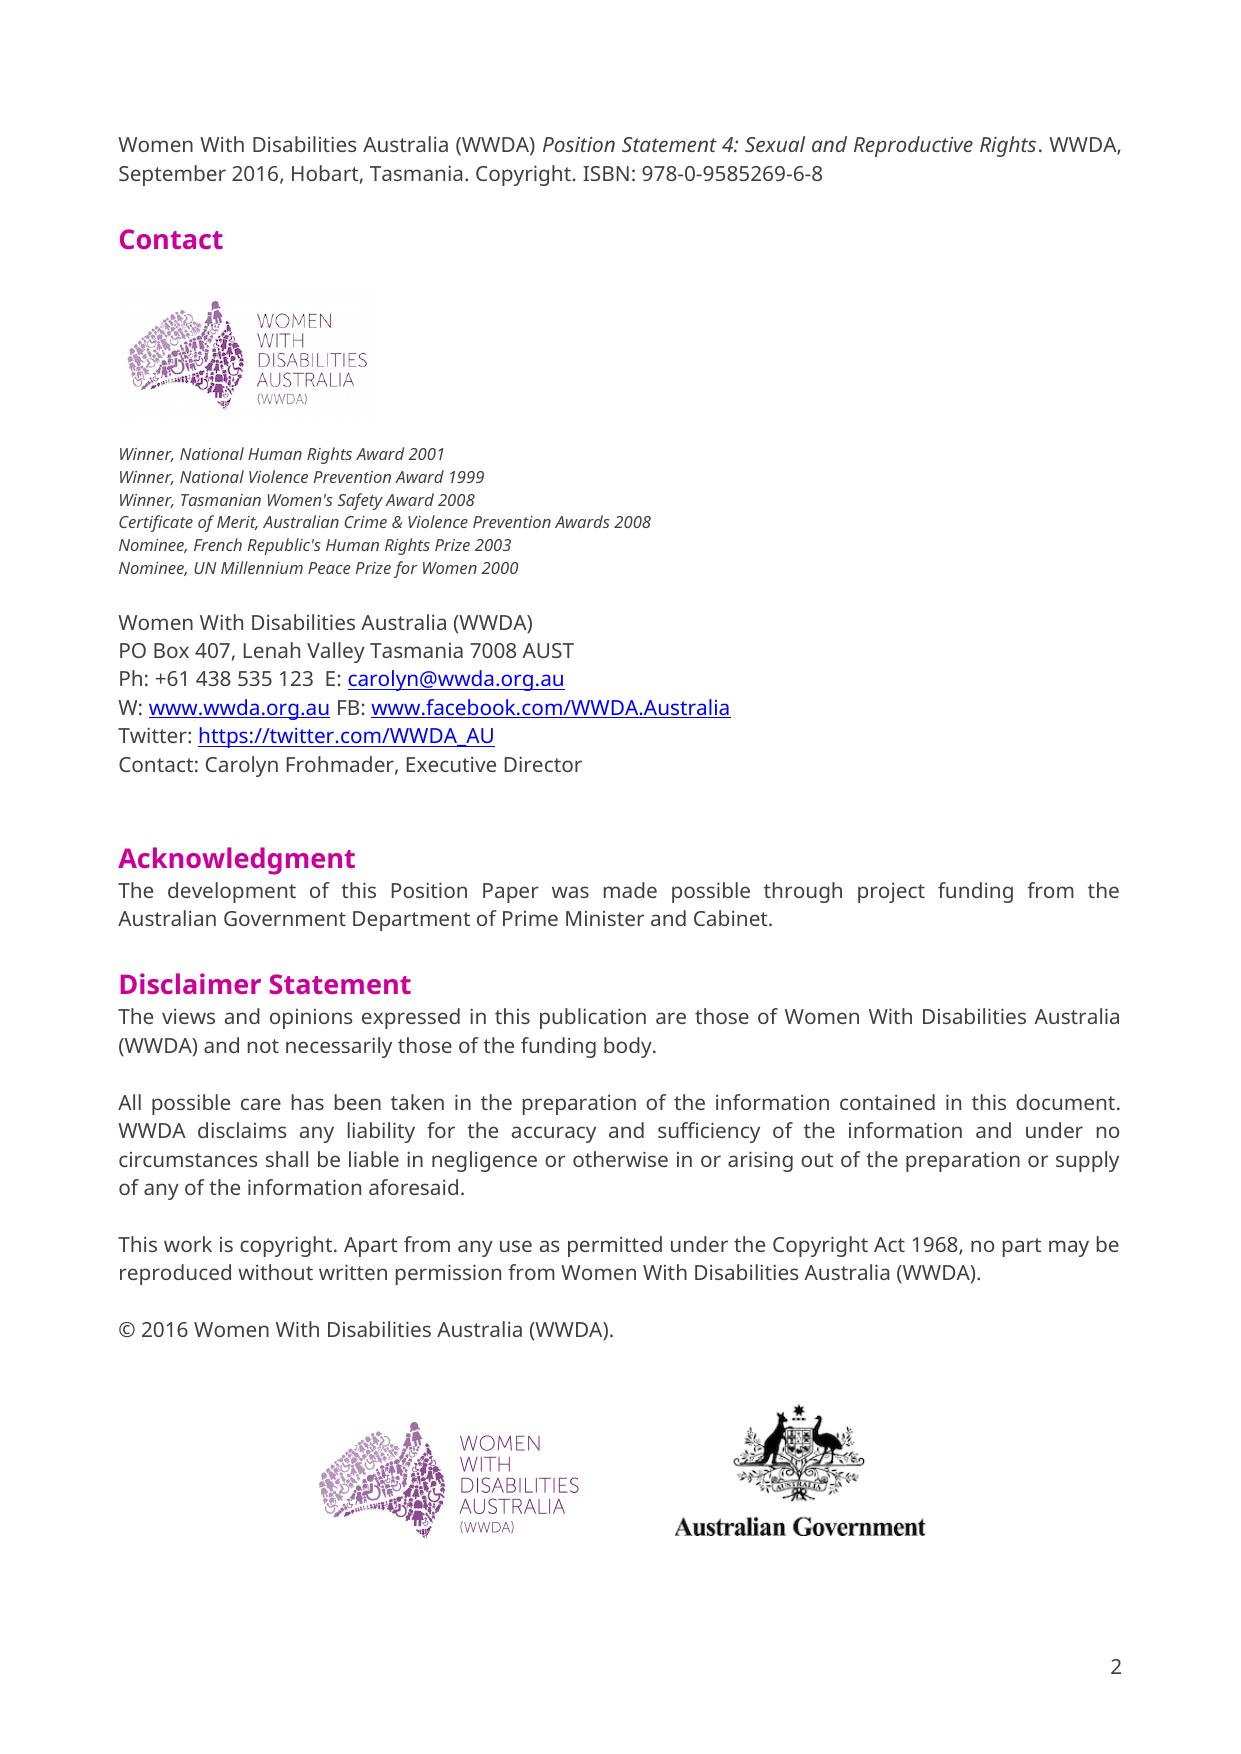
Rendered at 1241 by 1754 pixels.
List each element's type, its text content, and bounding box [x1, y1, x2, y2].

text All possible care has been taken in the preparation of the information contained in this document. WWDA disclaims any liability for the accuracy and sufficiency of the information and under no circumstances shall be liable in negligence or otherwise in or arising out of the preparation or supply of any of the information aforesaid. [118, 1088, 1122, 1202]
text The views and opinions expressed in this publication are those of Women With Disabilities Australia (WWDA) and not necessarily those of the funding body. [118, 1002, 1122, 1059]
text W: www.wwda.org.au FB: www.facebook.com/WWDA.Australia [118, 693, 1122, 721]
subtitle Acknowledgment [118, 839, 1122, 876]
picture [674, 1404, 926, 1536]
text Nominee, UN Millennium Peace Prize for Women 2000 [118, 556, 1122, 579]
text PO Box 407, Lenah Valley Tasmania 7008 AUST [118, 636, 1122, 664]
text © 2016 Women With Disabilities Australia (WWDA). [118, 1315, 1122, 1344]
text Women With Disabilities Australia (WWDA) [118, 608, 1122, 636]
text Contact: Carolyn Frohmader, Executive Director [118, 750, 1122, 778]
text Winner, National Human Rights Award 2001 [118, 443, 1122, 466]
text This work is copyright. Apart from any use as permitted under the Copyright Act 1968, no part may be reproduced without written permission from Women With Disabilities Australia (WWDA). [118, 1230, 1122, 1287]
picture [118, 285, 376, 421]
picture [309, 1405, 589, 1551]
text Women With Disabilities Australia (WWDA) Position Statement 4: Sexual and Reproductive Rights. WWDA, September 2016, Hobart, Tasmania. Copyright. ISBN: 978-0-9585269-6-8 [118, 131, 1122, 187]
table_header [620, 1401, 979, 1592]
subtitle Contact [118, 220, 1122, 257]
text Nominee, French Republic's Human Rights Prize 2003 [118, 534, 1122, 556]
text Ph: +61 438 535 123 E: carolyn@wwda.org.au [118, 664, 1122, 693]
text Winner, National Violence Prevention Award 1999 [118, 466, 1122, 488]
text Winner, Tasmanian Women's Safety Award 2008 [118, 488, 1122, 511]
text Certificate of Merit, Australian Crime & Violence Prevention Awards 2008 [118, 511, 1122, 534]
text Twitter: https://twitter.com/WWDA_AU [118, 721, 1122, 750]
text The development of this Position Paper was made possible through project funding from the Australian Government Department of Prime Minister and Cabinet. [118, 876, 1122, 933]
table_header [261, 1401, 620, 1592]
subtitle Disclaimer Statement [118, 966, 1122, 1002]
